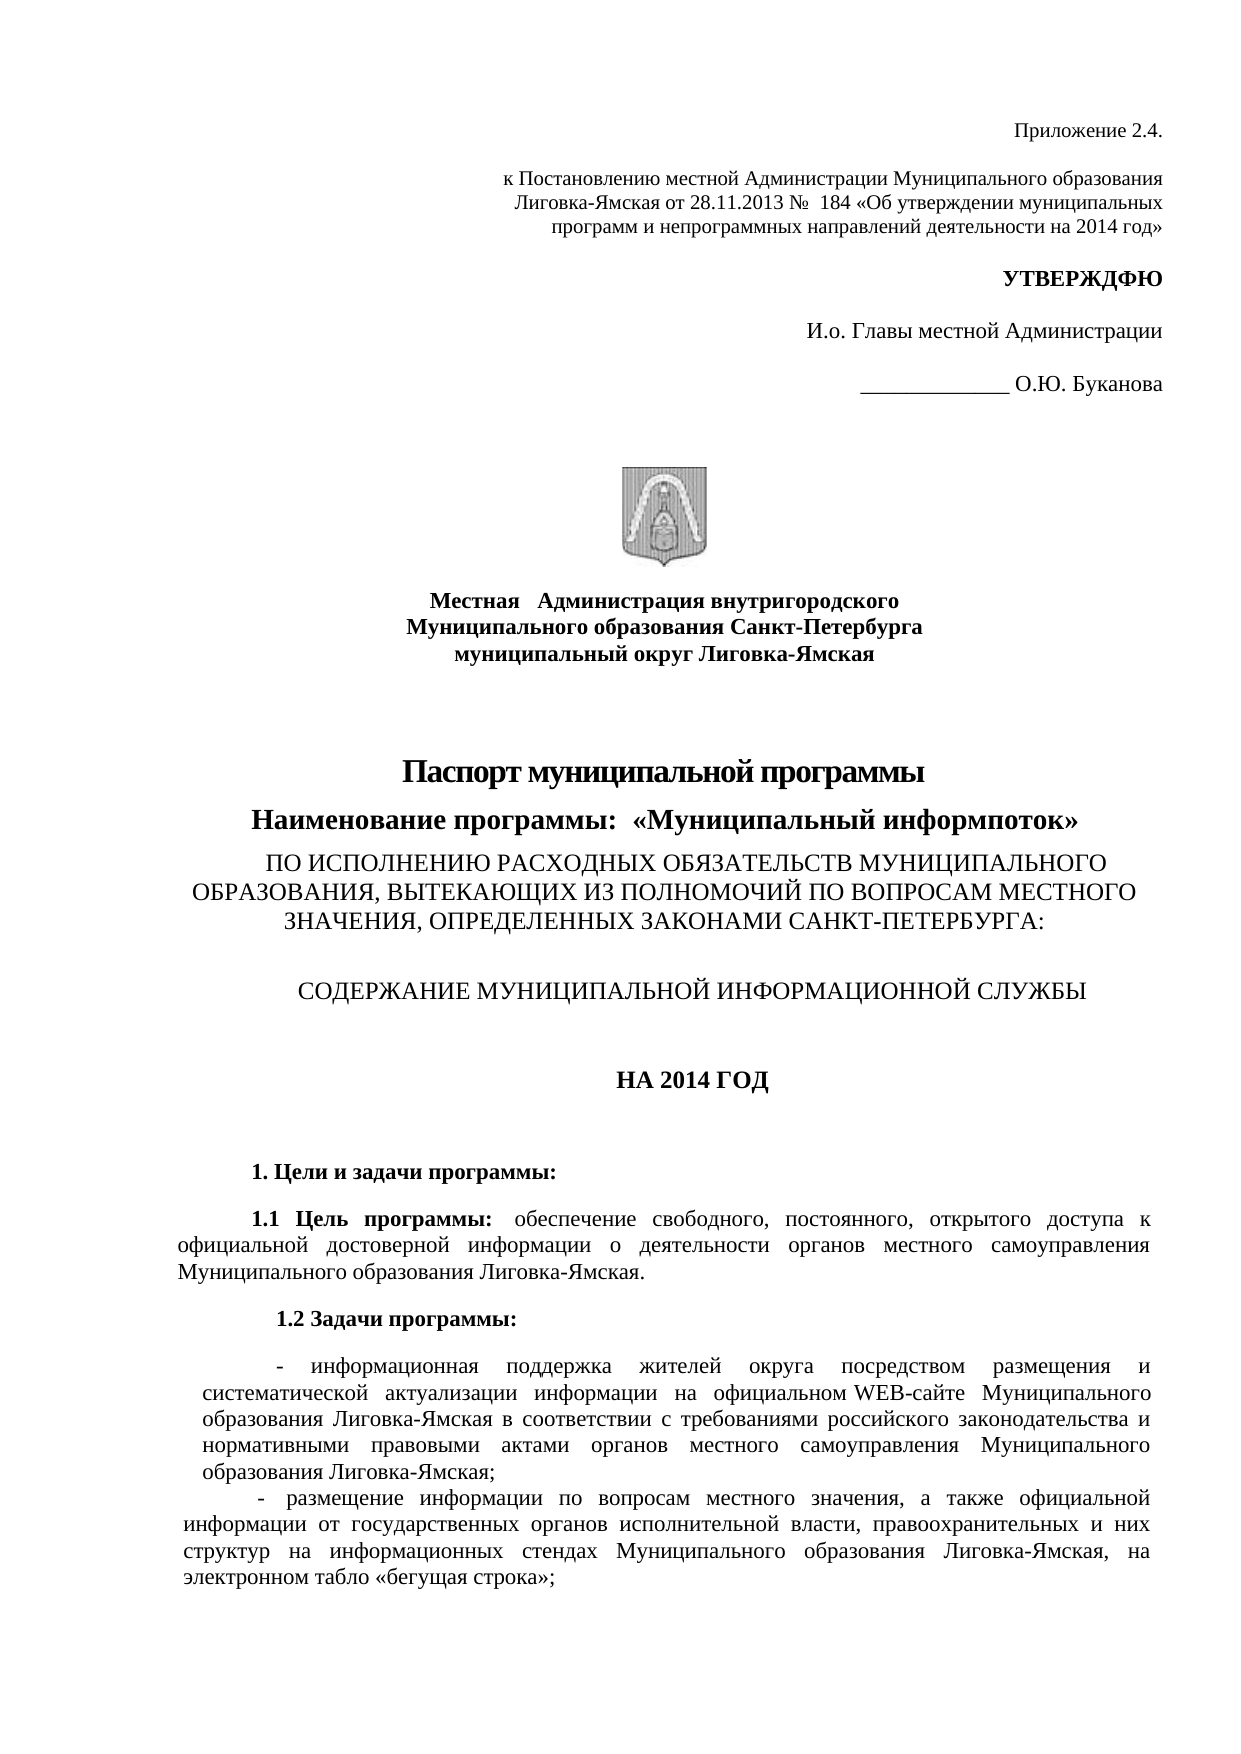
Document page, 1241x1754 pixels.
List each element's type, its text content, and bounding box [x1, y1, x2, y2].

text Муниципального образования Санкт-Петербурга [177, 613, 1152, 640]
table_header Приложение 2.4. [414, 118, 1174, 166]
table_cell к Постановлению местной Администрации Муниципального образования Лиговка-Ямская от 28.11.2013 № 184 «Об утверждении муниципальных программ и непрограммных направлений деятельности на 2014 год» [414, 166, 1174, 238]
picture [622, 467, 707, 567]
text - информационная поддержка жителей округа посредством размещения и систематической актуализации информации на официальном WEB-сайте Муниципального образования Лиговка-Ямская в соответствии с требованиями российского законодательства и нормативными правовыми актами органов местного самоуправления Муниципального образования Лиговка-Ямская; [202, 1352, 1152, 1484]
text Местная Администрация внутригородского [177, 587, 1152, 613]
text 1. Цели и задачи программы: [202, 1158, 1152, 1184]
table_cell УТВЕРЖДФЮ И.о. Главы местной Администрации _____________ О.Ю. Буканова [414, 239, 1174, 421]
table_header Паспорт муниципальной программы Наименование программы: «Муниципальный информпоток» ПО ИСПОЛНЕНИЮ РАСХОДНЫХ ОБЯЗАТЕЛЬСТВ МУНИЦИПАЛЬНОГО ОБРАЗОВАНИЯ, ВЫТЕКАЮЩИХ ИЗ ПОЛНОМОЧИЙ ПО ВОПРОСАМ МЕСТНОГО ЗНАЧЕНИЯ, ОПРЕДЕЛЕННЫХ ЗАКОНАМИ САНКТ-ПЕТЕРБУРГА: СОДЕРЖАНИЕ МУНИЦИПАЛЬНОЙ ИНФОРМАЦИОННОЙ СЛУЖБЫ НА 2014 ГОД [173, 693, 1156, 1158]
text - размещение информации по вопросам местного значения, а также официальной информации от государственных органов исполнительной власти, правоохранительных и них структур на информационных стендах Муниципального образования Лиговка-Ямская, на электронном табло «бегущая строка»; [183, 1484, 1152, 1589]
text 1.1 Цель программы: обеспечение свободного, постоянного, открытого доступа к официальной достоверной информации о деятельности органов местного самоуправления Муниципального образования Лиговка-Ямская. [177, 1205, 1152, 1284]
text 1.2 Задачи программы: [202, 1305, 1152, 1331]
text муниципальный округ Лиговка-Ямская [177, 640, 1152, 666]
